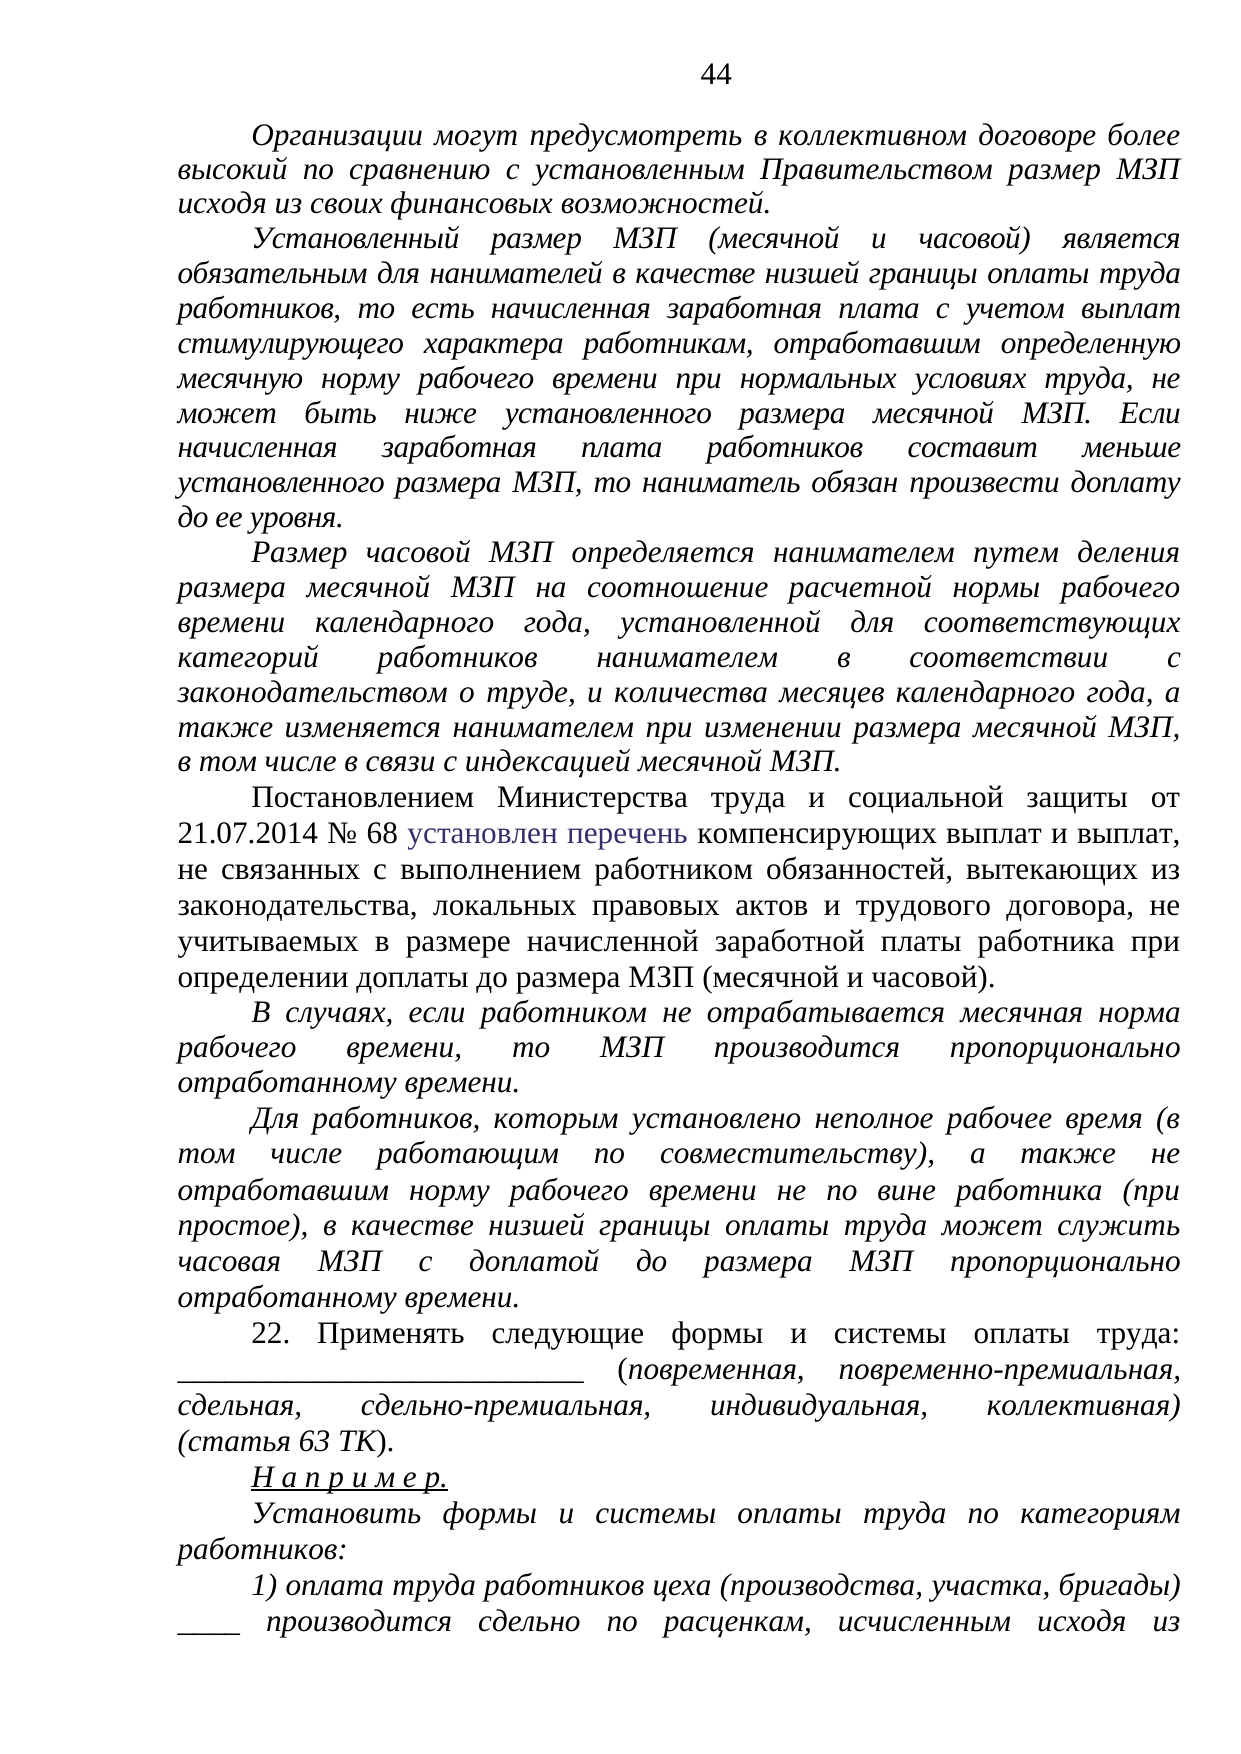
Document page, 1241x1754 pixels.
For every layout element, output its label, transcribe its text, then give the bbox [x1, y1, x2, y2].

text Установить формы и системы оплаты труда по категориям работников: [177, 1494, 1181, 1566]
text Н а п р и м е р. [177, 1458, 1181, 1494]
text Размер часовой МЗП определяется нанимателем путем деления размера месячной МЗП на соотношение расчетной нормы рабочего времени календарного года, установленной для соответствующих категорий работников нанимателем в соответствии с законодательством о труде, и количества месяцев календарного года, а также изменяется нанимателем при изменении размера месячной МЗП, в том числе в связи с индексацией месячной МЗП. [177, 534, 1181, 779]
text Организации могут предусмотреть в коллективном договоре более высокий по сравнению с установленным Правительством размер МЗП исходя из своих финансовых возможностей. [177, 118, 1181, 221]
text Постановлением Министерства труда и социальной защиты от 21.07.2014 № 68 установлен перечень компенсирующих выплат и выплат, не связанных с выполнением работником обязанностей, вытекающих из законодательства, локальных правовых актов и трудового договора, не учитываемых в размере начисленной заработной платы работника при определении доплаты до размера МЗП (месячной и часовой). [177, 779, 1181, 994]
text Для работников, которым установлено неполное рабочее время (в том числе работающим по совместительству), а также не отработавшим норму рабочего времени не по вине работника (при простое), в качестве низшей границы оплаты труда может служить часовая МЗП с доплатой до размера МЗП пропорционально отработанному времени. [177, 1099, 1181, 1314]
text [177, 1566, 1181, 1638]
text 22. Применять следующие формы и системы оплаты труда: __________________________ (повременная, повременно-премиальная, сдельная, сдельно-премиальная, индивидуальная, коллективная) (статья 63 ТК). [177, 1314, 1181, 1458]
text Установленный размер МЗП (месячной и часовой) является обязательным для нанимателей в качестве низшей границы оплаты труда работников, то есть начисленная заработная плата с учетом выплат стимулирующего характера работникам, отработавшим определенную месячную норму рабочего времени при нормальных условиях труда, не может быть ниже установленного размера месячной МЗП. Если начисленная заработная плата работников составит меньше установленного размера МЗП, то наниматель обязан произвести доплату до ее уровня. [177, 221, 1181, 534]
text В случаях, если работником не отрабатывается месячная норма рабочего времени, то МЗП производится пропорционально отработанному времени. [177, 994, 1181, 1099]
